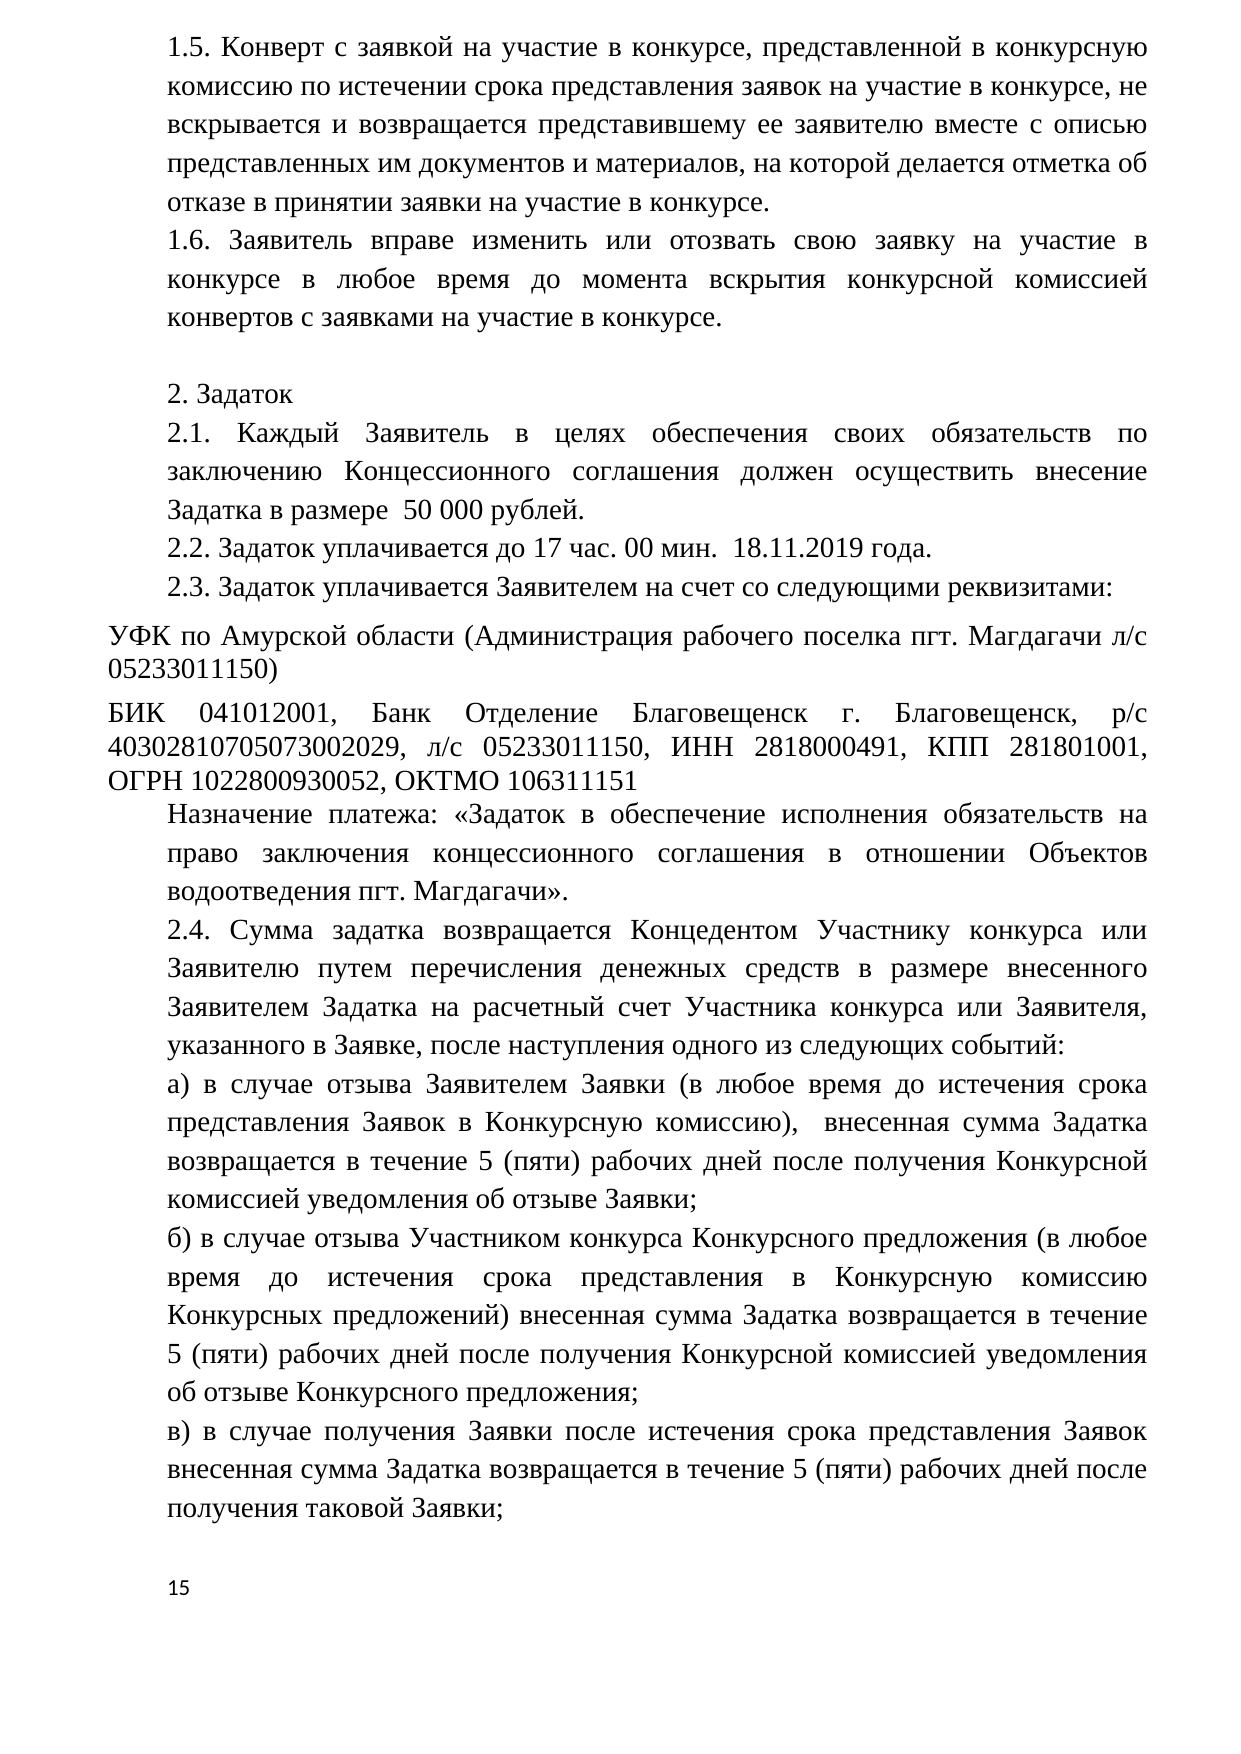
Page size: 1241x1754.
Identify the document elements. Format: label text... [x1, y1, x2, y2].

text 2.3. Задаток уплачивается Заявителем на счет со следующими реквизитами: [167, 569, 1148, 603]
text БИК 041012001, Банк Отделение Благовещенск г. Благовещенск, р/с 40302810705073002029, л/с 05233011150, ИНН 2818000491, КПП 281801001, ОГРН 1022800930052, ОКТМО 106311151 [108, 696, 1148, 796]
text 2.2. Задаток уплачивается до 17 час. 00 мин. 18.11.2019 года. [167, 531, 1148, 564]
text УФК по Амурской области (Администрация рабочего поселка пгт. Магдагачи л/с 05233011150) [108, 618, 1148, 685]
text 1.6. Заявитель вправе изменить или отозвать свою заявку на участие в конкурсе в любое время до момента вскрытия конкурсной комиссией конвертов с заявками на участие в конкурсе. [167, 222, 1148, 333]
text б) в случае отзыва Участником конкурса Конкурсного предложения (в любое время до истечения срока представления в Конкурсную комиссию Конкурсных предложений) внесенная сумма Задатка возвращается в течение 5 (пяти) рабочих дней после получения Конкурсной комиссией уведомления об отзыве Конкурсного предложения; [167, 1220, 1148, 1408]
text 2. Задаток [167, 376, 1148, 410]
text 2.4. Сумма задатка возвращается Концедентом Участнику конкурса или Заявителю путем перечисления денежных средств в размере внесенного Заявителем Задатка на расчетный счет Участника конкурса или Заявителя, указанного в Заявке, после наступления одного из следующих событий: [167, 912, 1148, 1061]
text а) в случае отзыва Заявителем Заявки (в любое время до истечения срока представления Заявок в Конкурсную комиссию), внесенная сумма Задатка возвращается в течение 5 (пяти) рабочих дней после получения Конкурсной комиссией уведомления об отзыве Заявки; [167, 1066, 1148, 1215]
text 1.5. Конверт с заявкой на участие в конкурсе, представленной в конкурсную комиссию по истечении срока представления заявок на участие в конкурсе, не вскрывается и возвращается представившему ее заявителю вместе с описью представленных им документов и материалов, на которой делается отметка об отказе в принятии заявки на участие в конкурсе. [167, 29, 1148, 217]
text 2.1. Каждый Заявитель в целях обеспечения своих обязательств по заключению Концессионного соглашения должен осуществить внесение Задатка в размере 50 000 рублей. [167, 415, 1148, 526]
text в) в случае получения Заявки после истечения срока представления Заявок внесенная сумма Задатка возвращается в течение 5 (пяти) рабочих дней после получения таковой Заявки; [167, 1413, 1148, 1523]
text Назначение платежа: «Задаток в обеспечение исполнения обязательств на право заключения концессионного соглашения в отношении Объектов водоотведения пгт. Магдагачи». [167, 796, 1148, 907]
